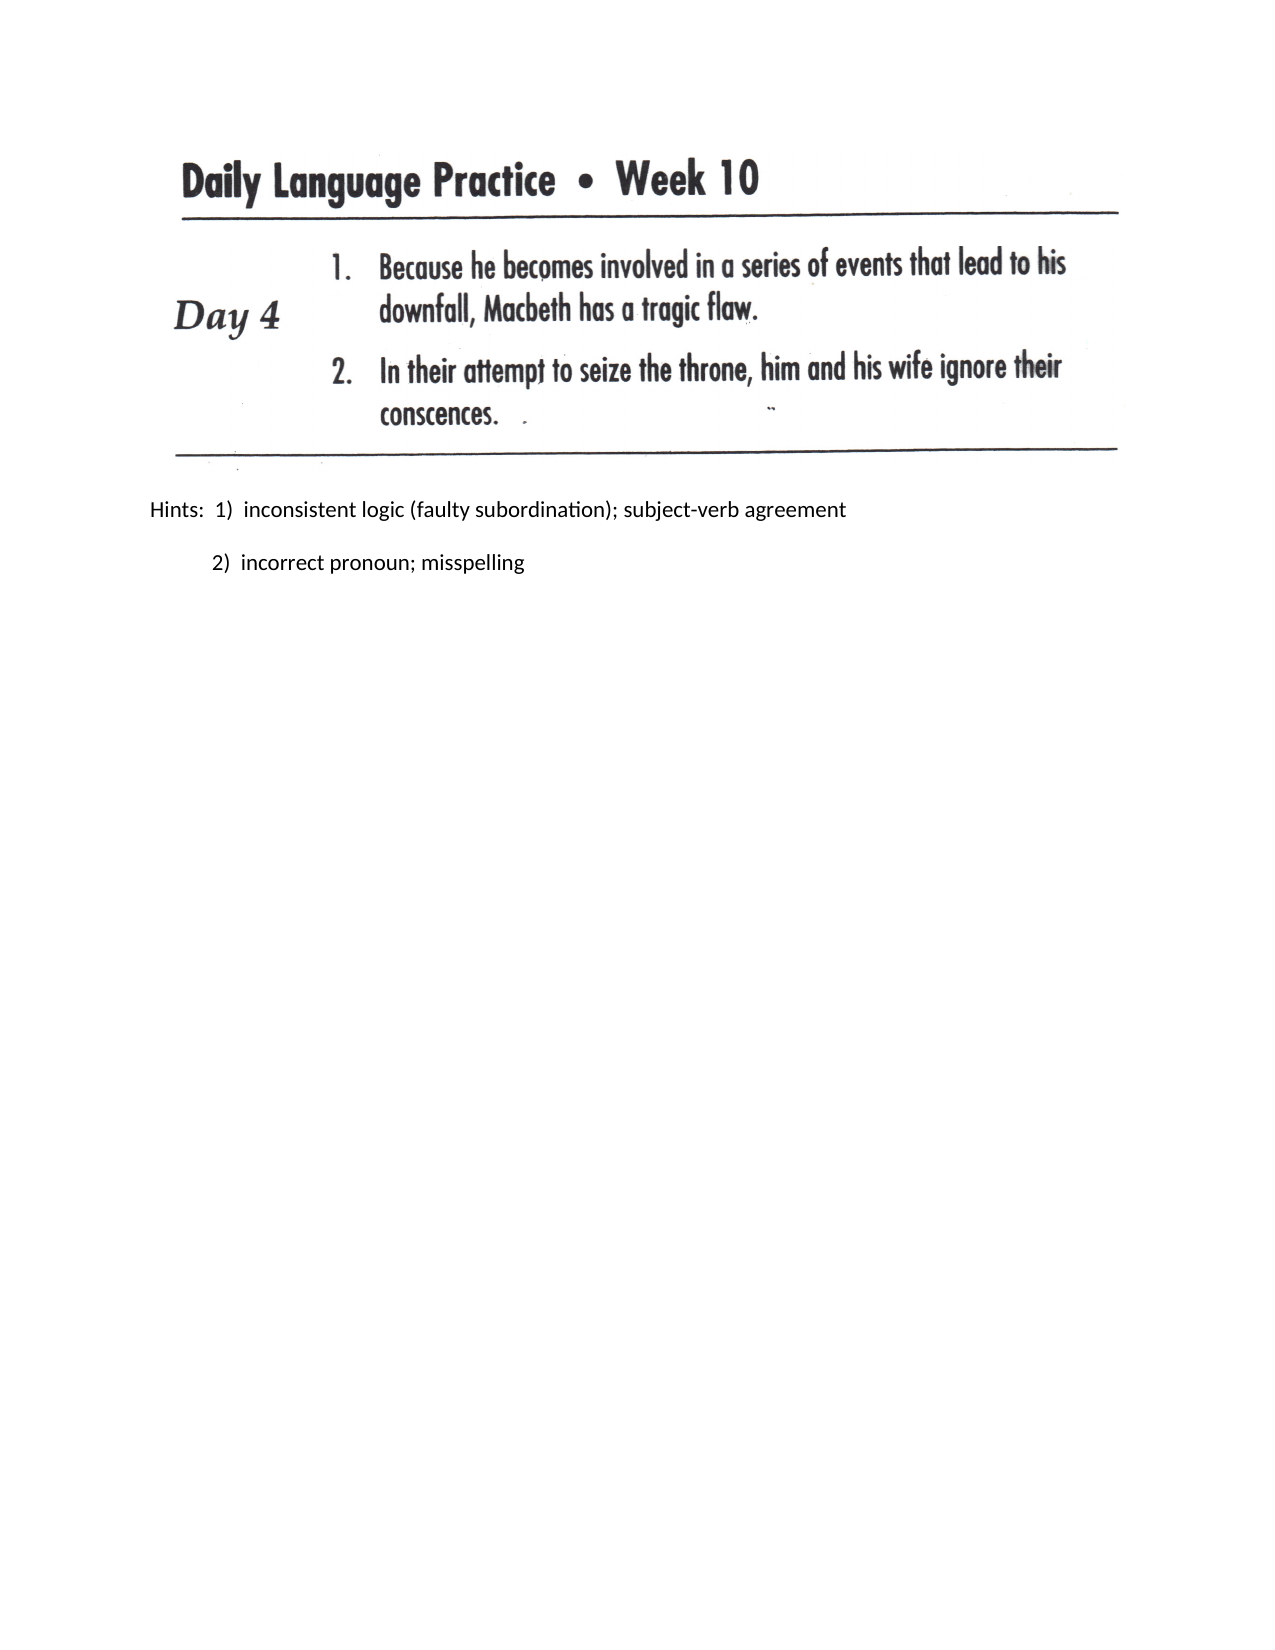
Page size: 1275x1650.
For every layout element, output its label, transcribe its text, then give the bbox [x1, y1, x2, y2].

text Hints: 1) inconsistent logic (faulty subordination); subject-verb agreement [150, 495, 1125, 523]
text 2) incorrect pronoun; misspelling [150, 548, 1125, 576]
